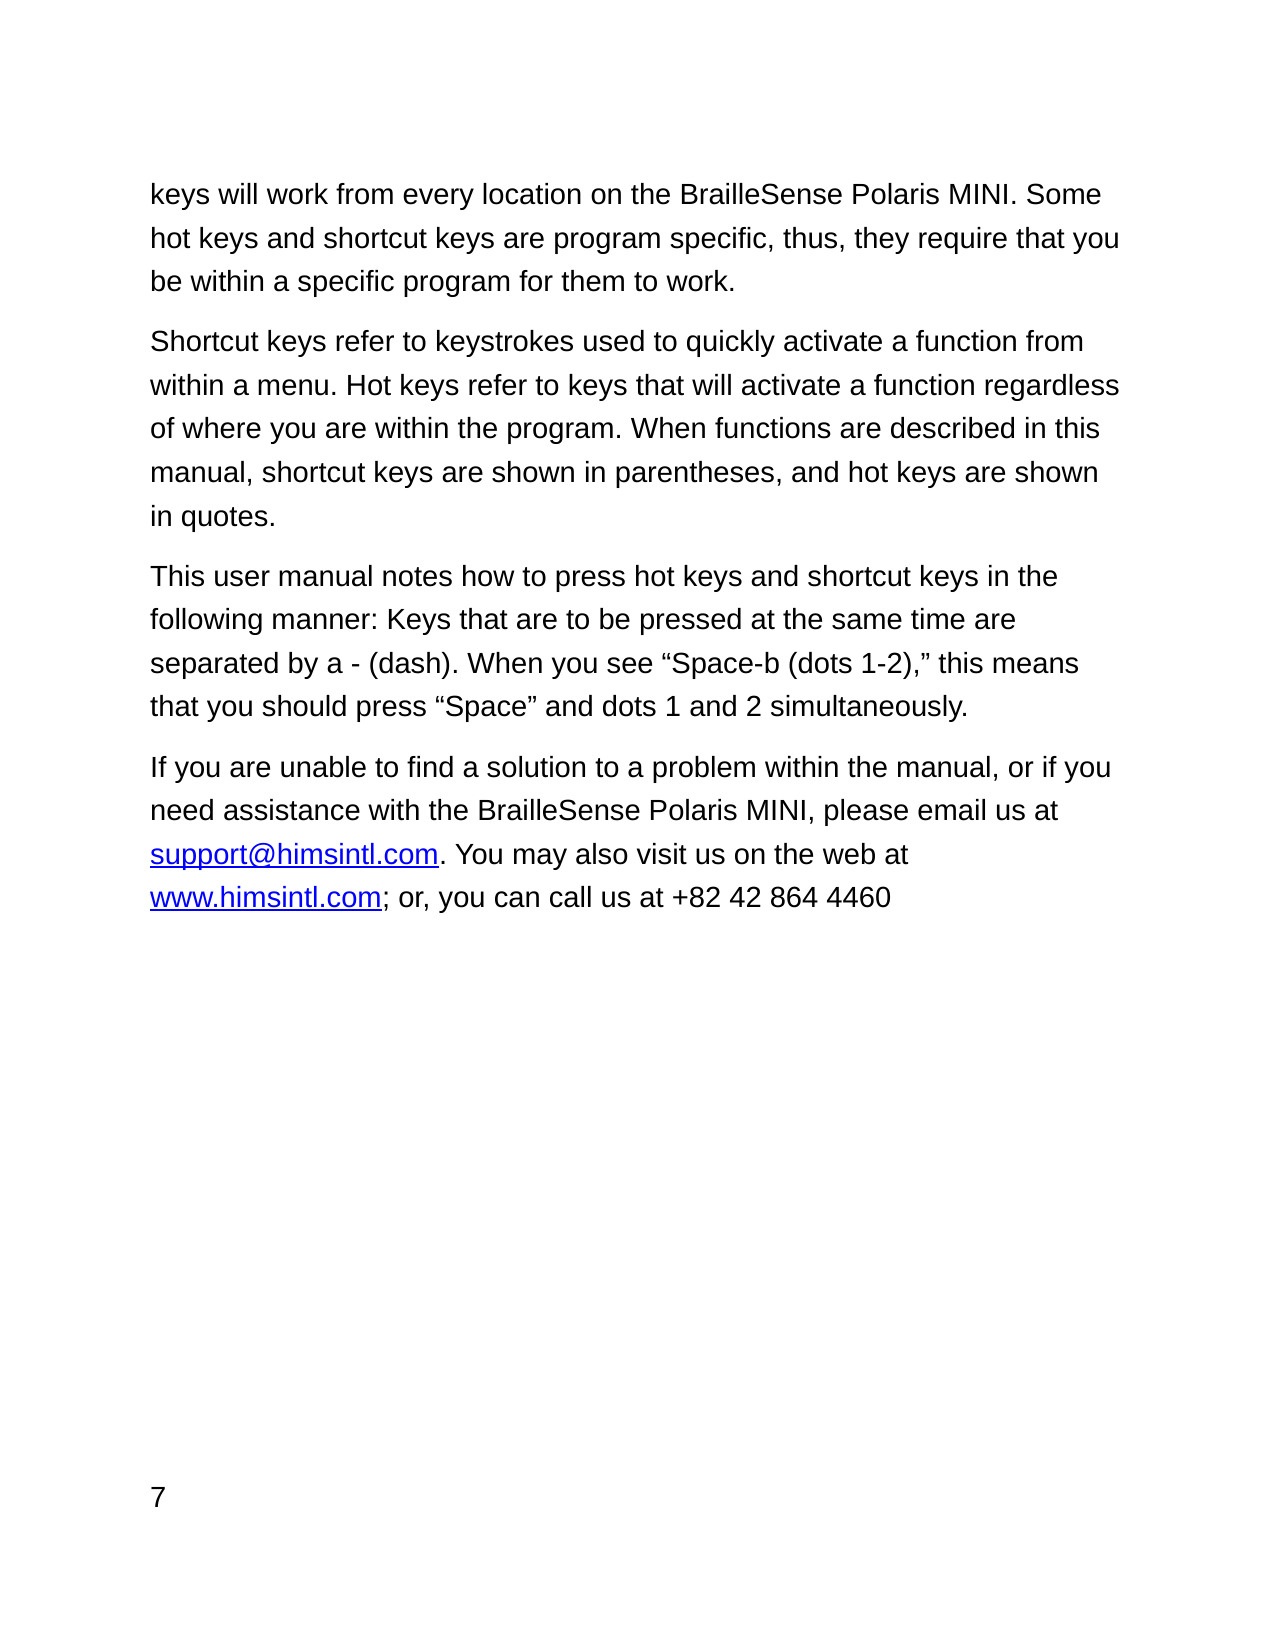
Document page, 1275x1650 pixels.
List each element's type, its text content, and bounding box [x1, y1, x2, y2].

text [150, 177, 1125, 298]
text Shortcut keys refer to keystrokes used to quickly activate a function from within a menu. Hot keys refer to keys that will activate a function regardless of where you are within the program. When functions are described in this manual, shortcut keys are shown in parentheses, and hot keys are shown in quotes. [150, 324, 1125, 532]
text If you are unable to find a solution to a problem within the manual, or if you need assistance with the BrailleSense Polaris MINI, please email us at support@himsintl.com. You may also visit us on the web at www.himsintl.com; or, you can call us at +82 42 864 4460 [150, 750, 1125, 914]
text This user manual notes how to press hot keys and shortcut keys in the following manner: Keys that are to be pressed at the same time are separated by a - (dash). When you see “Space-b (dots 1-2),” this means that you should press “Space” and dots 1 and 2 simultaneously. [150, 559, 1125, 723]
